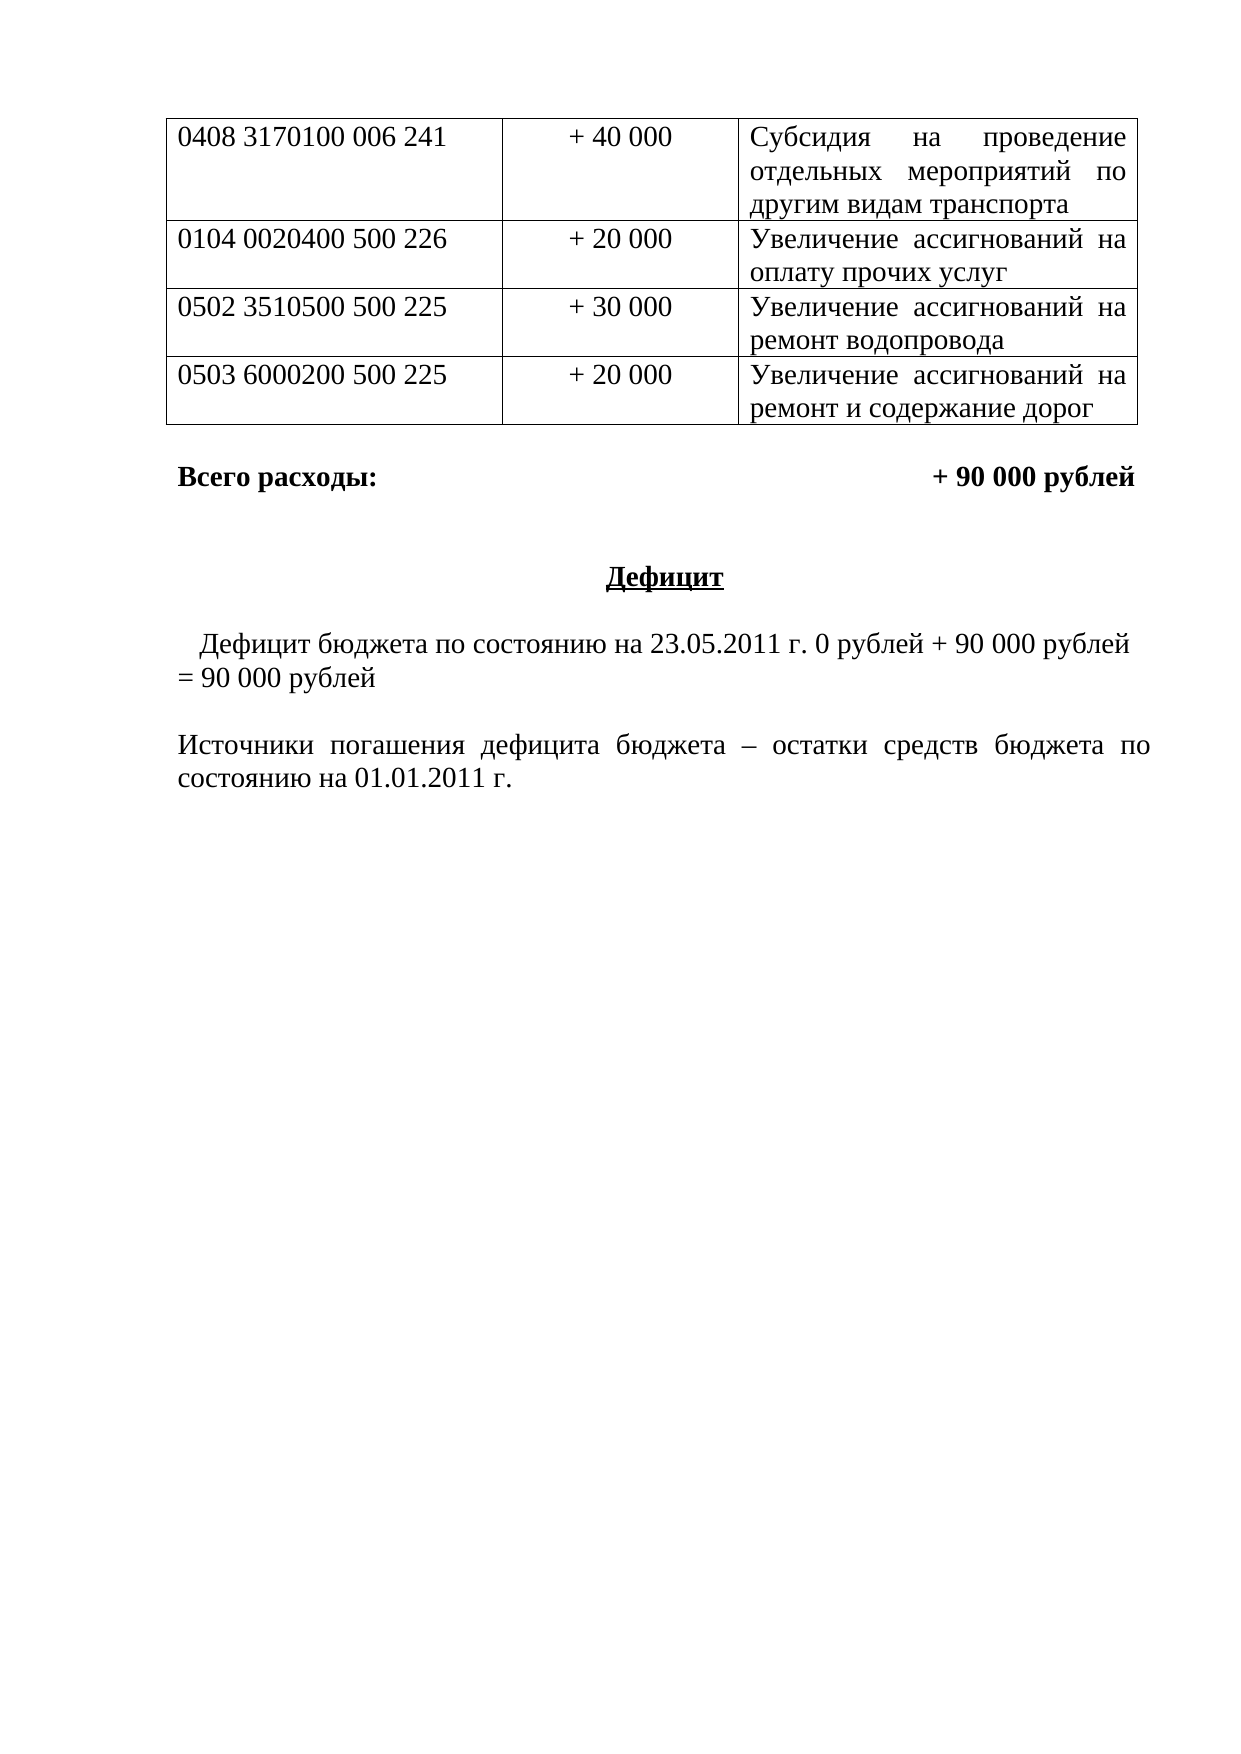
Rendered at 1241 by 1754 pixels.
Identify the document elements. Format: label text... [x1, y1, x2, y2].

text Дефицит бюджета по состоянию на 23.05.2011 г. 0 рублей + 90 000 рублей [177, 626, 1152, 660]
table_cell + 40 000 [503, 119, 738, 220]
table_cell + 30 000 [503, 289, 738, 356]
table_cell 0502 3510500 500 225 [167, 289, 502, 356]
text Всего расходы: + 90 000 рублей [177, 459, 1152, 492]
table_cell 0104 0020400 500 226 [167, 221, 502, 288]
table_cell 0503 6000200 500 225 [167, 357, 502, 424]
text Дефицит [177, 559, 1152, 593]
table_cell Субсидия на проведение отдельных мероприятий по другим видам транспорта [739, 119, 1137, 220]
table_cell Увеличение ассигнований на ремонт и содержание дорог [739, 357, 1137, 424]
table_cell 0408 3170100 006 241 [167, 119, 502, 220]
table_cell Увеличение ассигнований на оплату прочих услуг [739, 221, 1137, 288]
table_cell + 20 000 [503, 357, 738, 424]
text = 90 000 рублей [177, 660, 1152, 693]
table_cell Увеличение ассигнований на ремонт водопровода [739, 289, 1137, 356]
text Источники погашения дефицита бюджета – остатки средств бюджета по состоянию на 01.01.2011 г. [177, 727, 1152, 794]
table_cell + 20 000 [503, 221, 738, 288]
